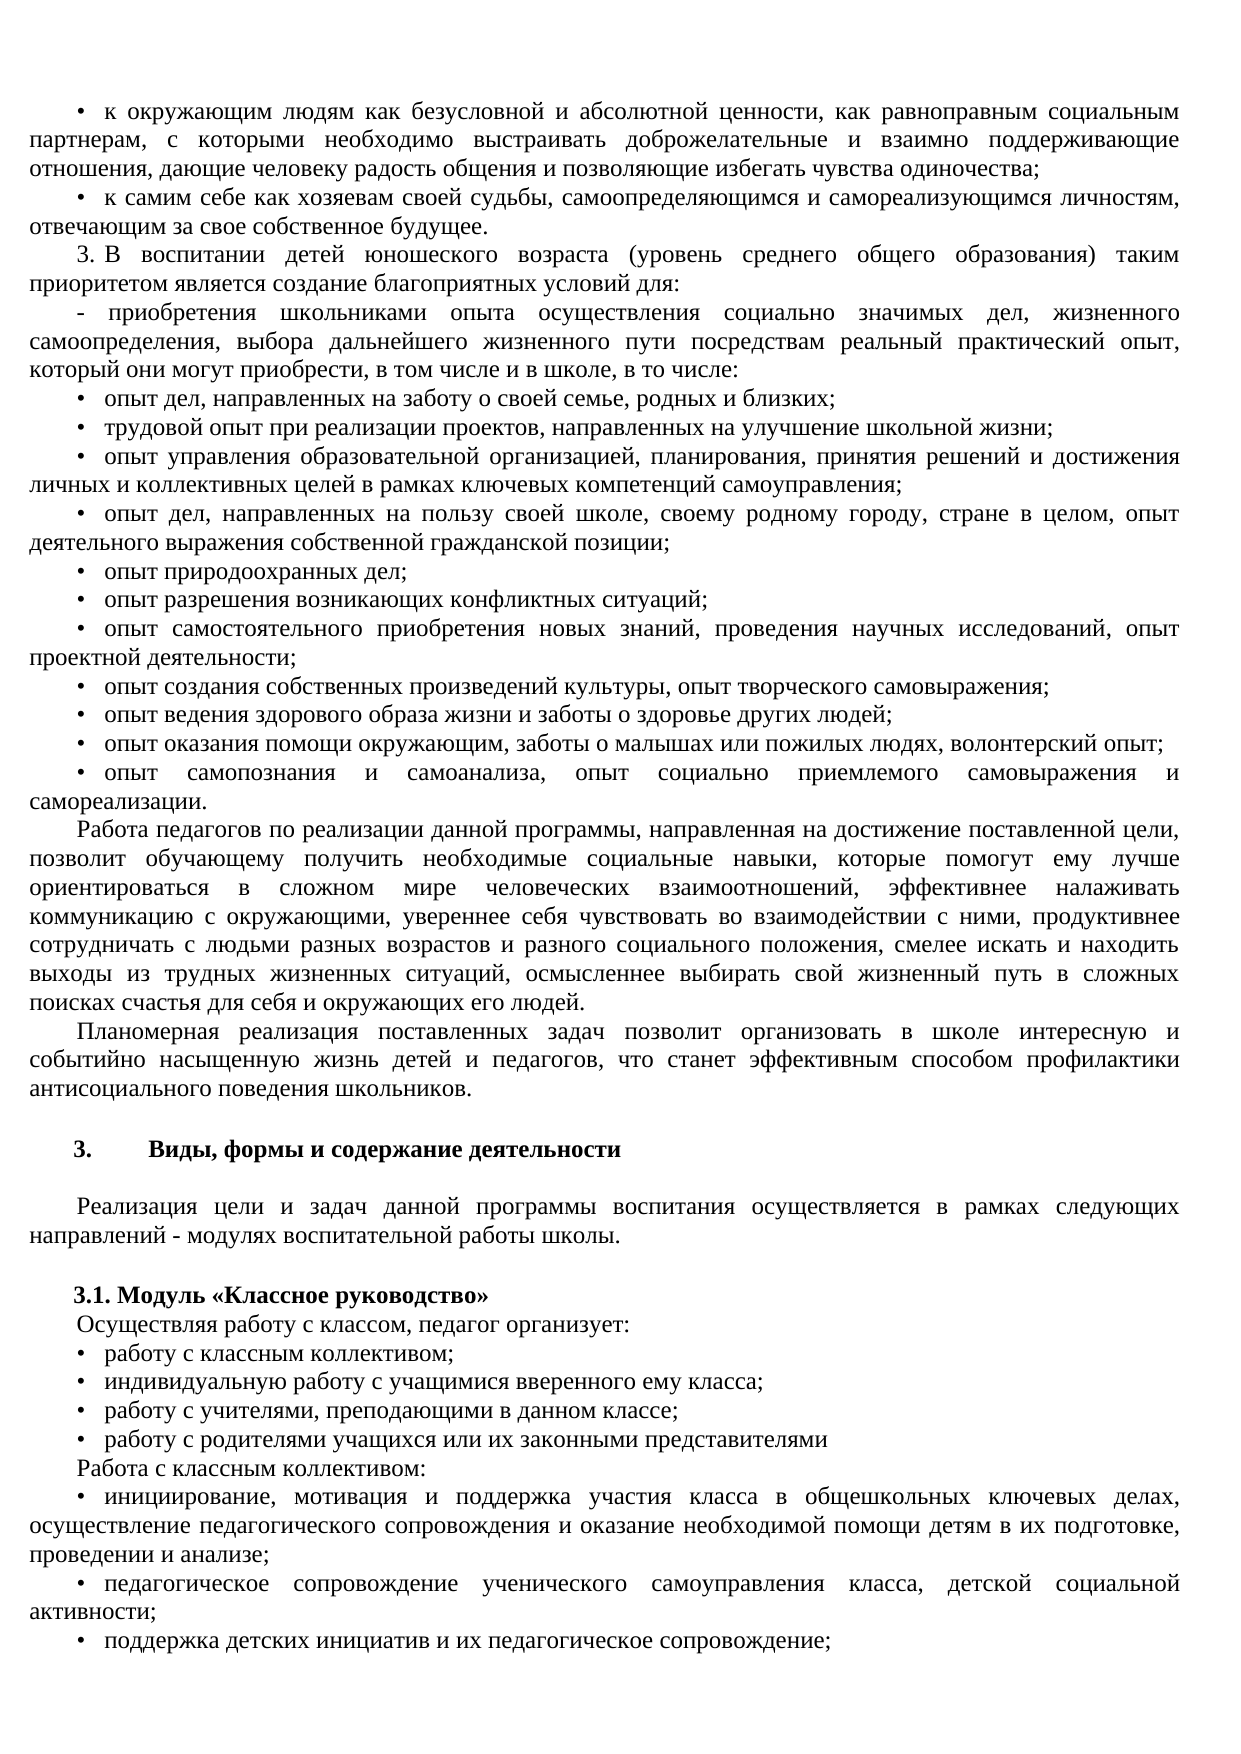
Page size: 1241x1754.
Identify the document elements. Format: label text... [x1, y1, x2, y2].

text Осуществляя работу с классом, педагог организует: [29, 1309, 1181, 1338]
text • опыт ведения здорового образа жизни и заботы о здоровье других людей; [29, 699, 1181, 728]
text Планомерная реализация поставленных задач позволит организовать в школе интересную и событийно насыщенную жизнь детей и педагогов, что станет эффективным способом профилактики антисоциального поведения школьников. [29, 1016, 1181, 1102]
text 3. В воспитании детей юношеского возраста (уровень среднего общего образования) таким приоритетом является создание благоприятных условий для: [29, 239, 1181, 297]
text • опыт дел, направленных на пользу своей школе, своему родному городу, стране в целом, опыт деятельного выражения собственной гражданской позиции; [29, 498, 1181, 556]
text Реализация цели и задач данной программы воспитания осуществляется в рамках следующих направлений - модулях воспитательной работы школы. [29, 1191, 1181, 1249]
text • опыт природоохранных дел; [29, 556, 1181, 584]
text • инициирование, мотивация и поддержка участия класса в общешкольных ключевых делах, осуществление педагогического сопровождения и оказание необходимой помощи детям в их подготовке, проведении и анализе; [29, 1481, 1181, 1568]
text • опыт создания собственных произведений культуры, опыт творческого самовыражения; [29, 671, 1181, 699]
text • опыт дел, направленных на заботу о своей семье, родных и близких; [29, 383, 1181, 412]
text • индивидуальную работу с учащимися вверенного ему класса; [29, 1366, 1181, 1395]
text Работа с классным коллективом: [29, 1453, 1181, 1481]
text - приобретения школьниками опыта осуществления социально значимых дел, жизненного самоопределения, выбора дальнейшего жизненного пути посредствам реальный практический опыт, который они могут приобрести, в том числе и в школе, в то числе: [29, 297, 1181, 383]
text • работу с учителями, преподающими в данном классе; [29, 1395, 1181, 1424]
text • опыт самопознания и самоанализа, опыт социально приемлемого самовыражения и самореализации. [29, 757, 1181, 814]
text • трудовой опыт при реализации проектов, направленных на улучшение школьной жизни; [29, 412, 1181, 441]
text • поддержка детских инициатив и их педагогическое сопровождение; [29, 1625, 1181, 1654]
text • к окружающим людям как безусловной и абсолютной ценности, как равноправным социальным партнерам, с которыми необходимо выстраивать доброжелательные и взаимно поддерживающие отношения, дающие человеку радость общения и позволяющие избегать чувства одиночества; [29, 96, 1181, 182]
text • опыт самостоятельного приобретения новых знаний, проведения научных исследований, опыт проектной деятельности; [29, 613, 1181, 671]
text • опыт разрешения возникающих конфликтных ситуаций; [29, 584, 1181, 613]
text • работу с родителями учащихся или их законными представителями [29, 1424, 1181, 1453]
text • к самим себе как хозяевам своей судьбы, самоопределяющимся и самореализующимся личностям, отвечающим за свое собственное будущее. [29, 182, 1181, 239]
text Работа педагогов по реализации данной программы, направленная на достижение поставленной цели, позволит обучающему получить необходимые социальные навыки, которые помогут ему лучше ориентироваться в сложном мире человеческих взаимоотношений, эффективнее налаживать коммуникацию с окружающими, увереннее себя чувствовать во взаимодействии с ними, продуктивнее сотрудничать с людьми разных возрастов и разного социального положения, смелее искать и находить выходы из трудных жизненных ситуаций, осмысленнее выбирать свой жизненный путь в сложных поисках счастья для себя и окружающих его людей. [29, 814, 1181, 1016]
text • опыт управления образовательной организацией, планирования, принятия решений и достижения личных и коллективных целей в рамках ключевых компетенций самоуправления; [29, 441, 1181, 498]
text • работу с классным коллективом; [29, 1338, 1181, 1366]
text 3.1. Модуль «Классное руководство» [73, 1280, 1181, 1309]
text • педагогическое сопровождение ученического самоуправления класса, детской социальной активности; [29, 1568, 1181, 1625]
text • опыт оказания помощи окружающим, заботы о малышах или пожилых людях, волонтерский опыт; [29, 728, 1181, 757]
text 3. Виды, формы и содержание деятельности [73, 1134, 1181, 1162]
